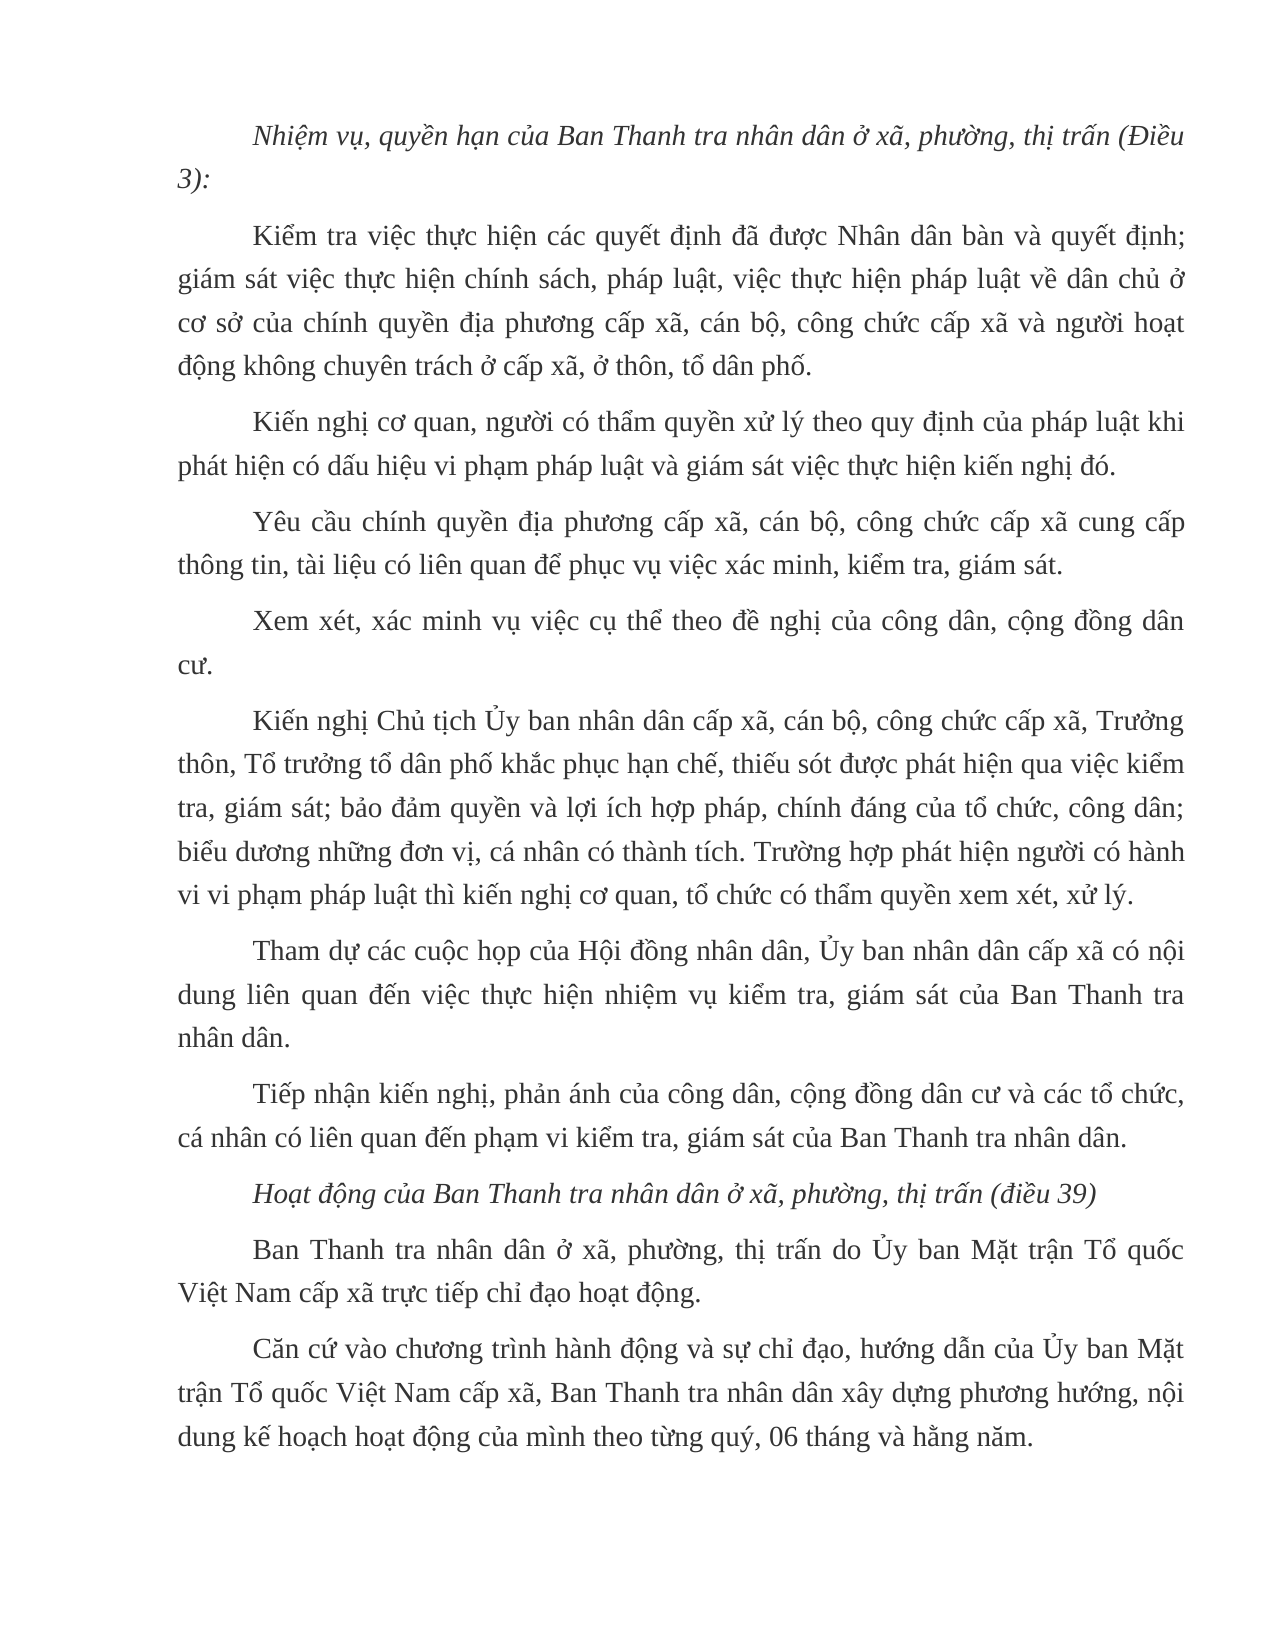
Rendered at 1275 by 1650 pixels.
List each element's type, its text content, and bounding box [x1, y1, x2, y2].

text Tham dự các cuộc họp của Hội đồng nhân dân, Ủy ban nhân dân cấp xã có nội dung liên quan đến việc thực hiện nhiệm vụ kiểm tra, giám sát của Ban Thanh tra nhân dân. [177, 933, 1186, 1054]
text Tiếp nhận kiến nghị, phản ánh của công dân, cộng đồng dân cư và các tổ chức, cá nhân có liên quan đến phạm vi kiểm tra, giám sát của Ban Thanh tra nhân dân. [177, 1076, 1186, 1153]
text Kiến nghị Chủ tịch Ủy ban nhân dân cấp xã, cán bộ, công chức cấp xã, Trưởng thôn, Tổ trưởng tổ dân phố khắc phục hạn chế, thiếu sót được phát hiện qua việc kiểm tra, giám sát; bảo đảm quyền và lợi ích hợp pháp, chính đáng của tổ chức, công dân; biểu dương những đơn vị, cá nhân có thành tích. Trường hợp phát hiện người có hành vi vi phạm pháp luật thì kiến nghị cơ quan, tổ chức có thẩm quyền xem xét, xử lý. [177, 703, 1186, 911]
text Kiểm tra việc thực hiện các quyết định đã được Nhân dân bàn và quyết định; giám sát việc thực hiện chính sách, pháp luật, việc thực hiện pháp luật về dân chủ ở cơ sở của chính quyền địa phương cấp xã, cán bộ, công chức cấp xã và người hoạt động không chuyên trách ở cấp xã, ở thôn, tổ dân phố. [177, 218, 1186, 382]
text Ban Thanh tra nhân dân ở xã, phường, thị trấn do Ủy ban Mặt trận Tổ quốc Việt Nam cấp xã trực tiếp chỉ đạo hoạt động. [177, 1232, 1186, 1309]
text Kiến nghị cơ quan, người có thẩm quyền xử lý theo quy định của pháp luật khi phát hiện có dấu hiệu vi phạm pháp luật và giám sát việc thực hiện kiến nghị đó. [177, 404, 1186, 481]
text Hoạt động của Ban Thanh tra nhân dân ở xã, phường, thị trấn (điều 39) [177, 1176, 1186, 1209]
text Yêu cầu chính quyền địa phương cấp xã, cán bộ, công chức cấp xã cung cấp thông tin, tài liệu có liên quan để phục vụ việc xác minh, kiểm tra, giám sát. [177, 504, 1186, 581]
text Xem xét, xác minh vụ việc cụ thể theo đề nghị của công dân, cộng đồng dân cư. [177, 603, 1186, 681]
text Căn cứ vào chương trình hành động và sự chỉ đạo, hướng dẫn của Ủy ban Mặt trận Tổ quốc Việt Nam cấp xã, Ban Thanh tra nhân dân xây dựng phương hướng, nội dung kế hoạch hoạt động của mình theo từng quý, 06 tháng và hằng năm. [177, 1332, 1186, 1452]
text Nhiệm vụ, quyền hạn của Ban Thanh tra nhân dân ở xã, phường, thị trấn (Điều 3): [177, 118, 1186, 195]
